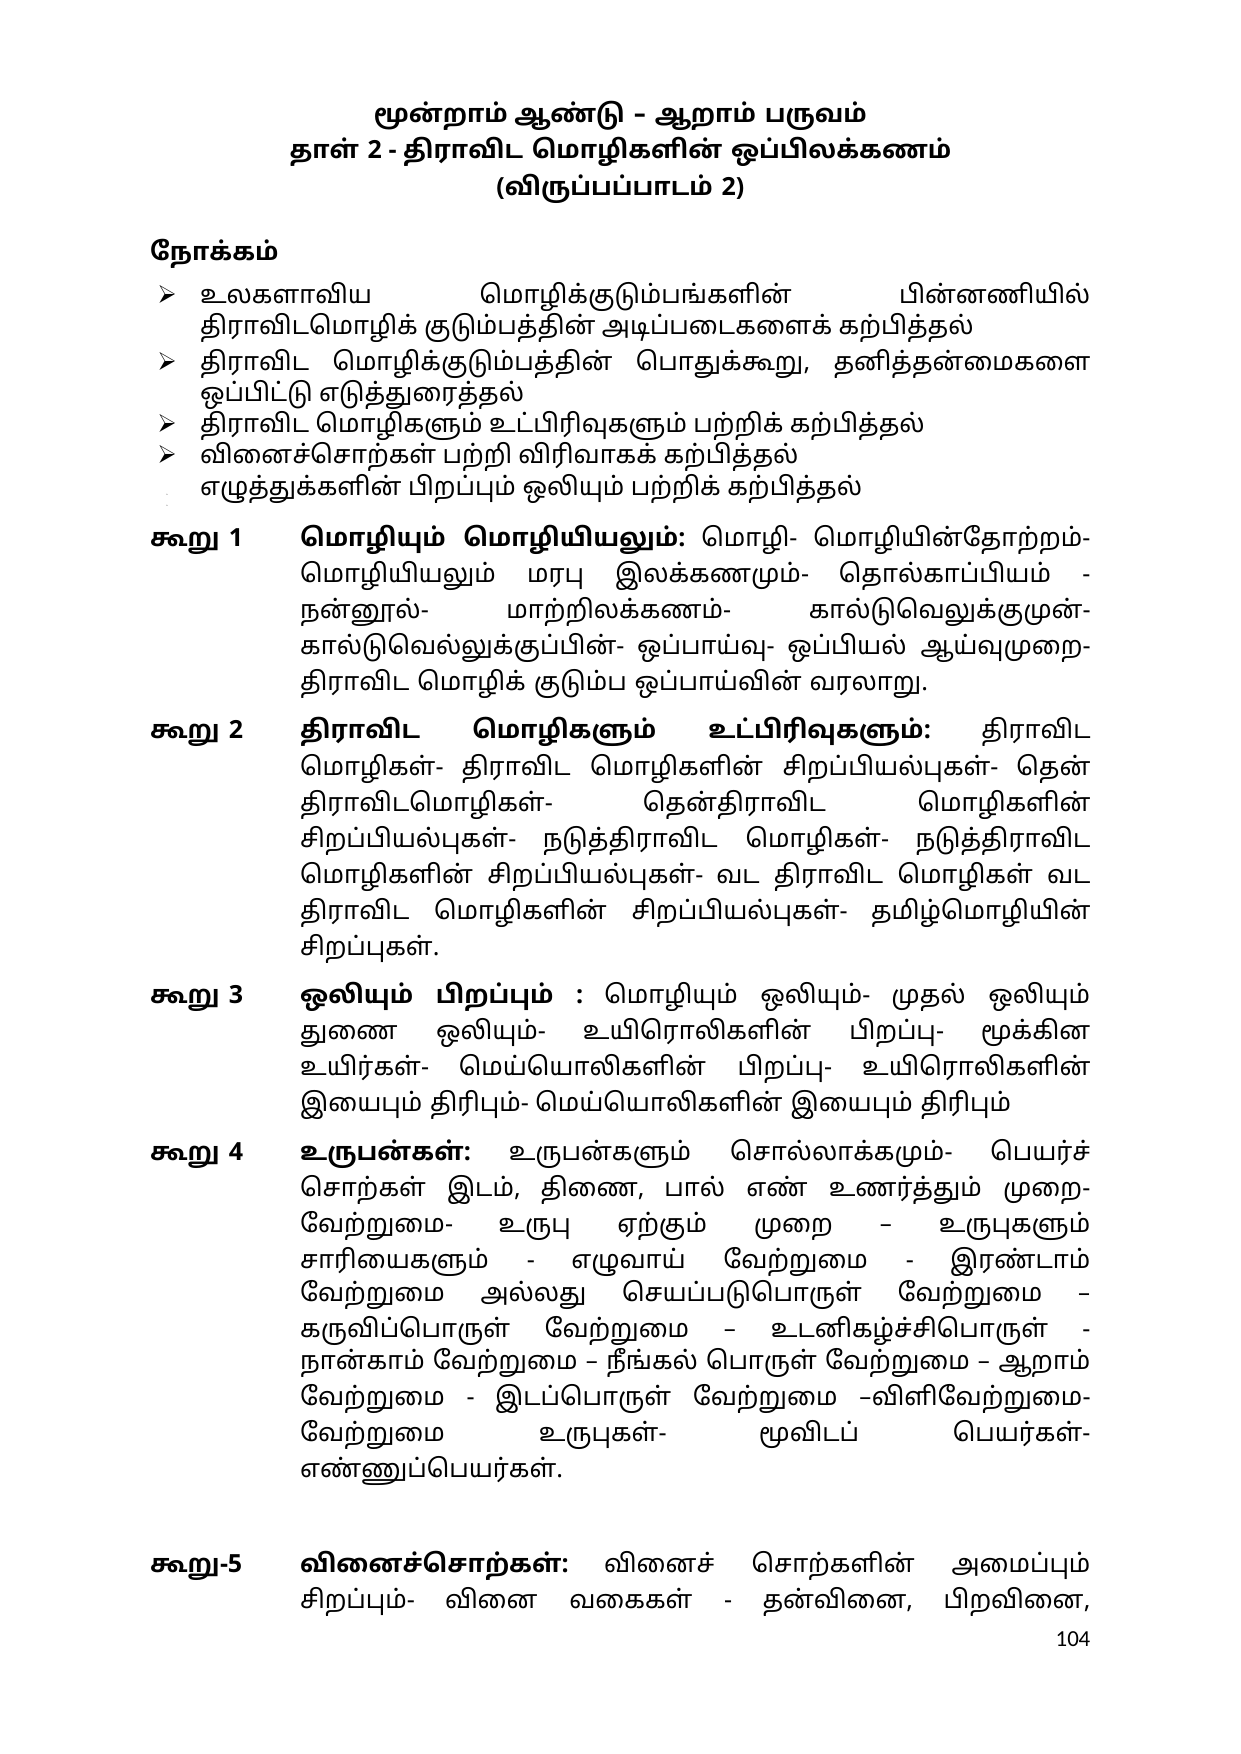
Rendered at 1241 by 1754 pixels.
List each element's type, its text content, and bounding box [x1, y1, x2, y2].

text கூறு 3 ஒலியும் பிறப்பும் : மொழியும் ஒலியும்- முதல் ஒலியும் துணை ஒலியும்- உயிரொலிகளின் பிறப்பு- மூக்கின உயிர்கள்- மெய்யொலிகளின் பிறப்பு- உயிரொலிகளின் இயைபும் திரிபும்- மெய்யொலிகளின் இயைபும் திரிபும் [150, 977, 1090, 1121]
text நோக்கம் [150, 238, 1090, 269]
text தாள் 2 - திராவிட மொழிகளின் ஒப்பிலக்கணம் [150, 132, 1090, 168]
list திராவிட மொழிகளும் உட்பிரிவுகளும் பற்றிக் கற்பித்தல் [167, 411, 1090, 442]
text மூன்றாம் ஆண்டு – ஆறாம் பருவம் [150, 100, 1090, 132]
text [150, 1546, 1090, 1618]
list எழுத்துக்களின் பிறப்பும் ஒலியும் பற்றிக் கற்பித்தல் [167, 473, 1090, 504]
text (விருப்பப்பாடம் 2) [150, 168, 1090, 204]
text கூறு 2 திராவிட மொழிகளும் உட்பிரிவுகளும்: திராவிட மொழிகள்- திராவிட மொழிகளின் சிறப்பியல்புகள்- தென் திராவிடமொழிகள்- தென்திராவிட மொழிகளின் சிறப்பியல்புகள்- நடுத்திராவிட மொழிகள்- நடுத்திராவிட மொழிகளின் சிறப்பியல்புகள்- வட திராவிட மொழிகள் வட திராவிட மொழிகளின் சிறப்பியல்புகள்- தமிழ்மொழியின் சிறப்புகள். [150, 712, 1090, 964]
text கூறு 4 உருபன்கள்: உருபன்களும் சொல்லாக்கமும்- பெயர்ச் சொற்கள் இடம், திணை, பால் எண் உணர்த்தும் முறை- வேற்றுமை- உருபு ஏற்கும் முறை – உருபுகளும் சாரியைகளும் - எழுவாய் வேற்றுமை - இரண்டாம் வேற்றுமை அல்லது செயப்படுபொருள் வேற்றுமை – கருவிப்பொருள் வேற்றுமை – உடனிகழ்ச்சிபொருள் - நான்காம் வேற்றுமை – நீங்கல் பொருள் வேற்றுமை – ஆறாம் வேற்றுமை - இடப்பொருள் வேற்றுமை –விளிவேற்றுமை- வேற்றுமை உருபுகள்- மூவிடப் பெயர்கள்- எண்ணுப்பெயர்கள். [150, 1134, 1090, 1487]
list உலகளாவிய மொழிக்குடும்பங்களின் பின்னணியில் திராவிடமொழிக் குடும்பத்தின் அடிப்படைகளைக் கற்பித்தல் [167, 282, 1090, 344]
list வினைச்சொற்கள் பற்றி விரிவாகக் கற்பித்தல் [167, 442, 1090, 473]
text கூறு 1 மொழியும் மொழியியலும்: மொழி- மொழியின்தோற்றம்- மொழியியலும் மரபு இலக்கணமும்- தொல்காப்பியம் - நன்னூல்- மாற்றிலக்கணம்- கால்டுவெலுக்குமுன்- கால்டுவெல்லுக்குப்பின்- ஒப்பாய்வு- ஒப்பியல் ஆய்வுமுறை- திராவிட மொழிக் குடும்ப ஒப்பாய்வின் வரலாறு. [150, 519, 1090, 700]
list திராவிட மொழிக்குடும்பத்தின் பொதுக்கூறு, தனித்தன்மைகளை ஒப்பிட்டு எடுத்துரைத்தல் [167, 344, 1090, 411]
